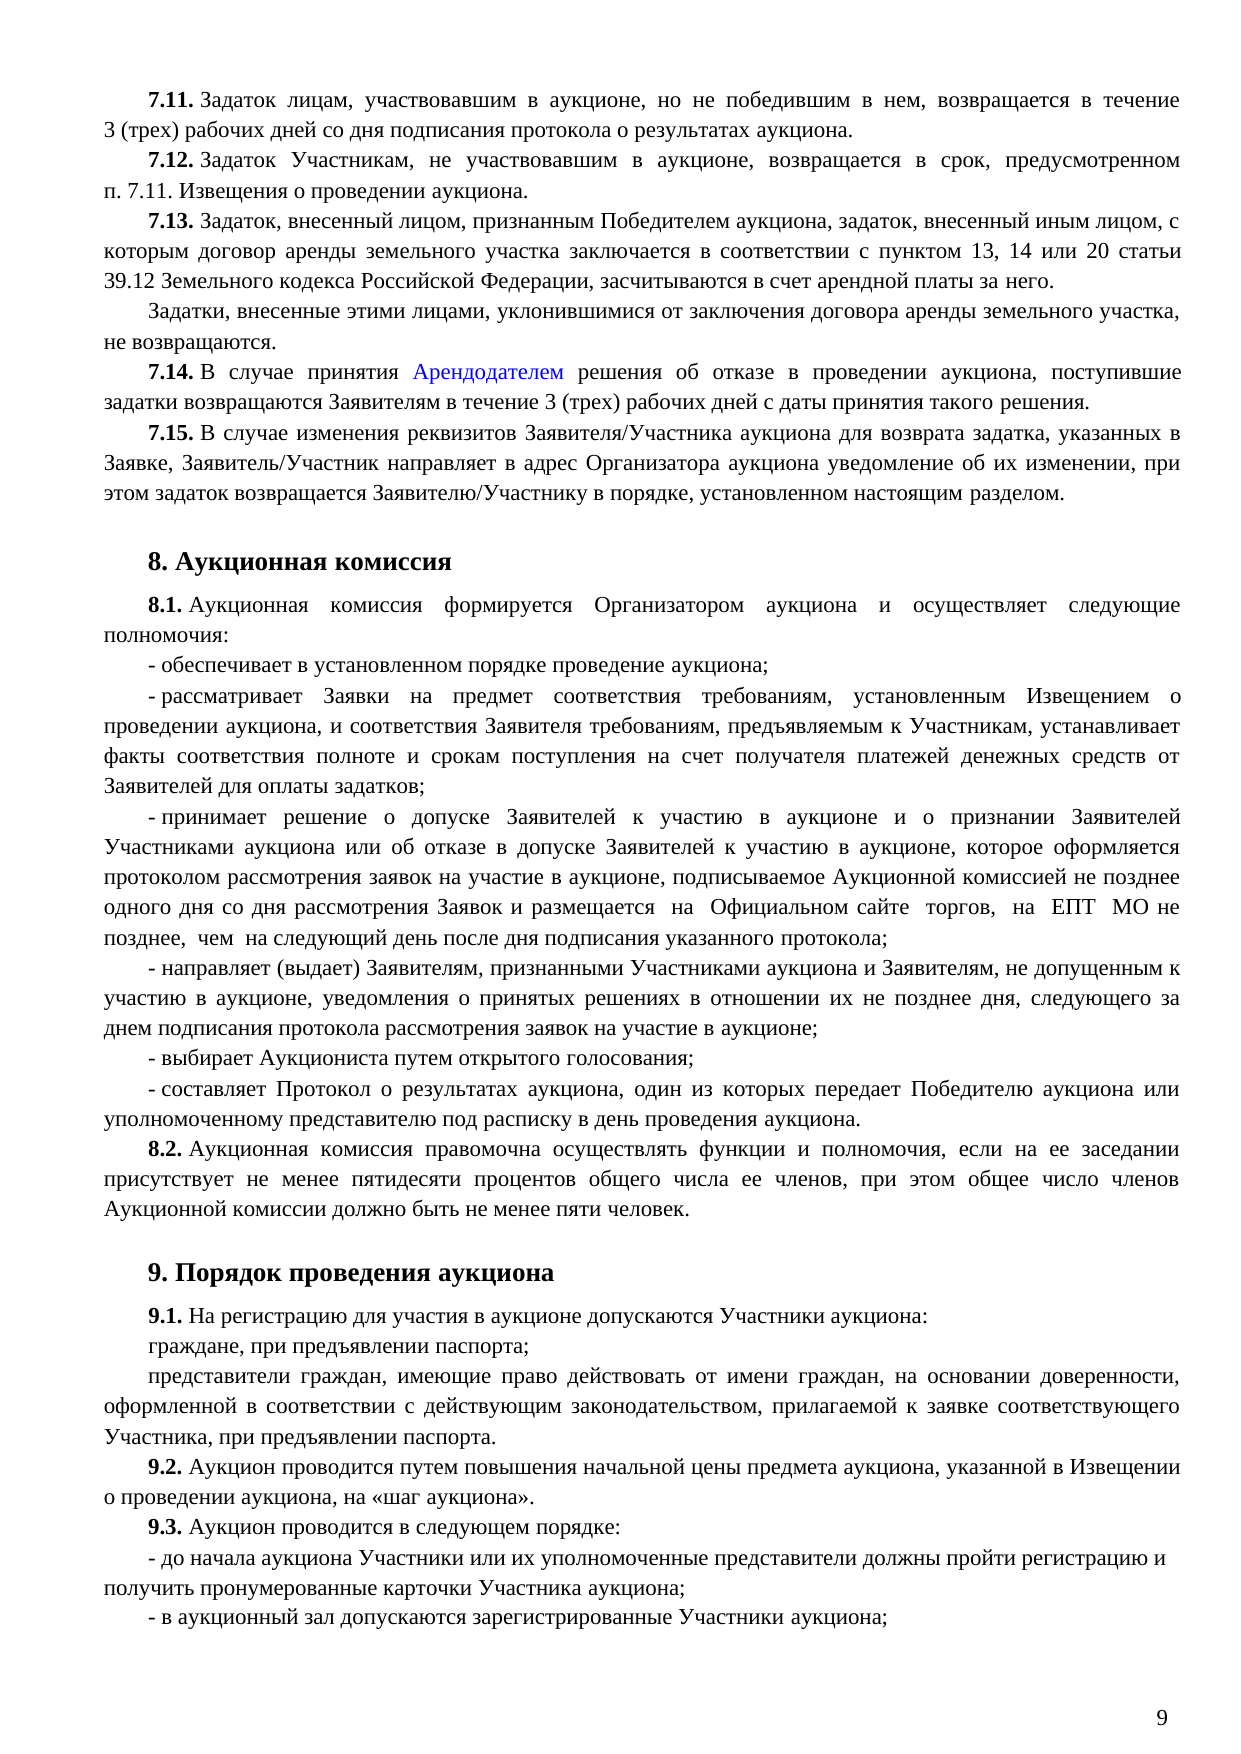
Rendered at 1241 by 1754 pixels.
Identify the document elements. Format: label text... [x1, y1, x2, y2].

list Аукционная комиссия правомочна осуществлять функции и полномочия, если на ее заседании присутствует не менее пятидесяти процентов общего числа ее членов, при этом общее число членов Аукционной комиссии должно быть не менее пяти человек. [103, 1135, 1181, 1222]
list обеспечивает в установленном порядке проведение аукциона; [148, 652, 1209, 678]
list до начала аукциона Участники или их уполномоченные представители должны пройти регистрацию и получить пронумерованные карточки Участника аукциона; [103, 1543, 1181, 1600]
list выбирает Аукциониста путем открытого голосования; [148, 1044, 1209, 1071]
list В случае принятия Арендодателем решения об отказе в проведении аукциона, поступившие задатки возвращаются Заявителям в течение 3 (трех) рабочих дней с даты принятия такого решения. [103, 358, 1182, 415]
list Задаток Участникам, не участвовавшим в аукционе, возвращается в срок, предусмотренном п. 7.11. Извещения о проведении аукциона. [103, 147, 1182, 203]
list Задаток лицам, участвовавшим в аукционе, но не победившим в нем, возвращается в течение 3 (трех) рабочих дней со дня подписания протокола о результатах аукциона. [103, 86, 1182, 143]
list Аукцион проводится в следующем порядке: [148, 1513, 1209, 1540]
list Задаток, внесенный лицом, признанным Победителем аукциона, задаток, внесенный иным лицом, с которым договор аренды земельного участка заключается в соответствии с пунктом 13, 14 или 20 статьи 39.12 Земельного кодекса Российской Федерации, засчитываются в счет арендной платы за него. [103, 207, 1181, 294]
text представители граждан, имеющие право действовать от имени граждан, на основании доверенности, оформленной в соответствии с действующим законодательством, прилагаемой к заявке соответствующего Участника, при предъявлении паспорта. [103, 1362, 1182, 1449]
subtitle Порядок проведения аукциона [148, 1256, 1209, 1287]
list составляет Протокол о результатах аукциона, один из которых передает Победителю аукциона или уполномоченному представителю под расписку в день проведения аукциона. [103, 1074, 1181, 1131]
list в аукционный зал допускаются зарегистрированные Участники аукциона; [148, 1604, 1209, 1630]
list Аукцион проводится путем повышения начальной цены предмета аукциона, указанной в Извещении о проведении аукциона, на «шаг аукциона». [103, 1453, 1182, 1509]
list принимает решение о допуске Заявителей к участию в аукционе и о признании Заявителей Участниками аукциона или об отказе в допуске Заявителей к участию в аукционе, которое оформляется протоколом рассмотрения заявок на участие в аукционе, подписываемое Аукционной комиссией не позднее одного дня со дня рассмотрения Заявок и размещается на Официальном сайте торгов, на ЕПТ МО не позднее, чем на следующий день после дня подписания указанного протокола; [103, 803, 1182, 950]
list На регистрацию для участия в аукционе допускаются Участники аукциона: граждане, при предъявлении паспорта; [148, 1302, 929, 1358]
list В случае изменения реквизитов Заявителя/Участника аукциона для возврата задатка, указанных в Заявке, Заявитель/Участник направляет в адрес Организатора аукциона уведомление об их изменении, при этом задаток возвращается Заявителю/Участнику в порядке, установленном настоящим разделом. [103, 418, 1182, 505]
list Аукционная комиссия формируется Организатором аукциона и осуществляет следующие полномочия: [103, 591, 1182, 648]
subtitle Аукционная комиссия [148, 545, 1209, 576]
text Задатки, внесенные этими лицами, уклонившимися от заключения договора аренды земельного участка, не возвращаются. [103, 298, 1181, 354]
list направляет (выдает) Заявителям, признанными Участниками аукциона и Заявителям, не допущенным к участию в аукционе, уведомления о принятых решениях в отношении их не позднее дня, следующего за днем подписания протокола рассмотрения заявок на участие в аукционе; [103, 954, 1182, 1041]
list рассматривает Заявки на предмет соответствия требованиям, установленным Извещением о проведении аукциона, и соответствия Заявителя требованиям, предъявляемым к Участникам, устанавливает факты соответствия полноте и срокам поступления на счет получателя платежей денежных средств от Заявителей для оплаты задатков; [103, 682, 1182, 799]
